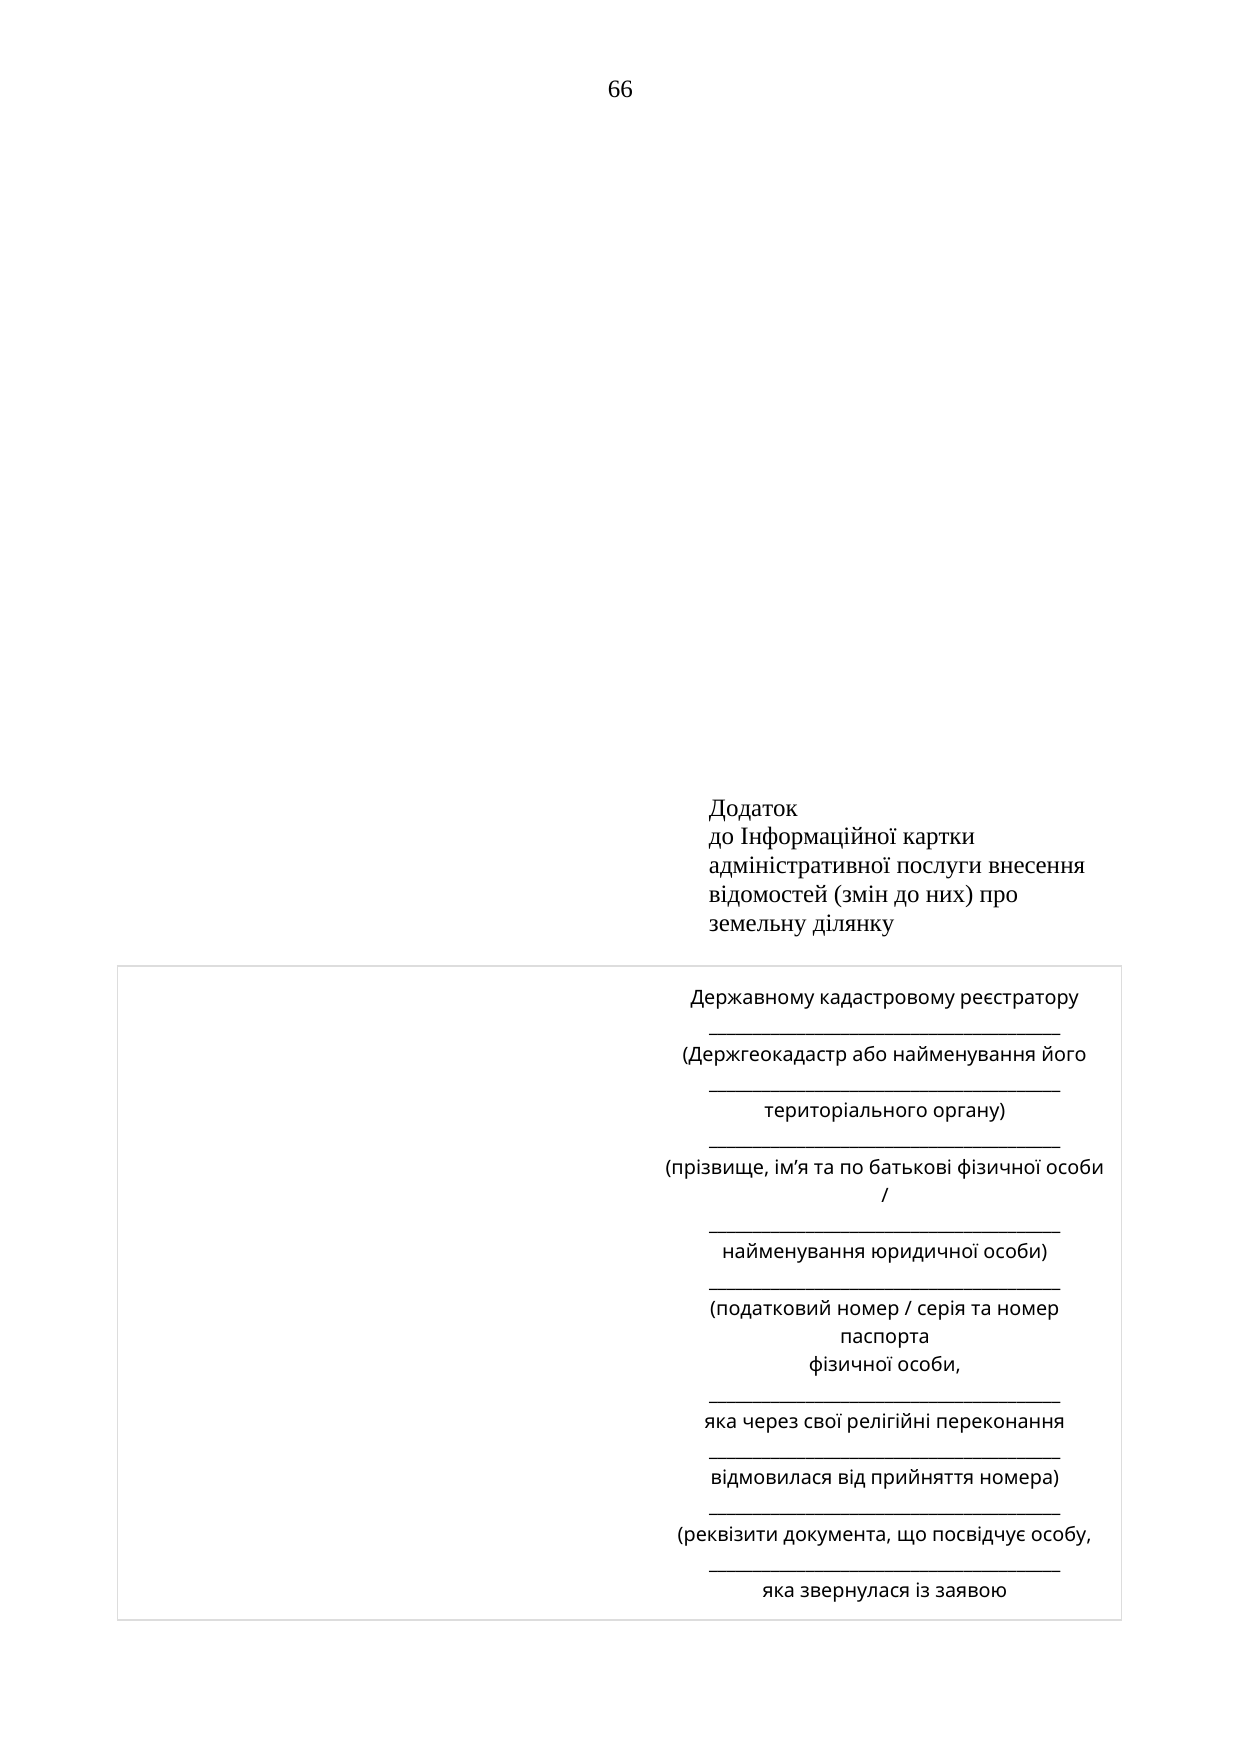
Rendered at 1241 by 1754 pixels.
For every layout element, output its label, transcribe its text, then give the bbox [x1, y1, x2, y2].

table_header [118, 967, 1121, 1619]
text Додаток [709, 793, 1122, 821]
text до Інформаційної картки адміністративної послуги внесення відомостей (змін до них) про земельну ділянку [709, 821, 1122, 936]
